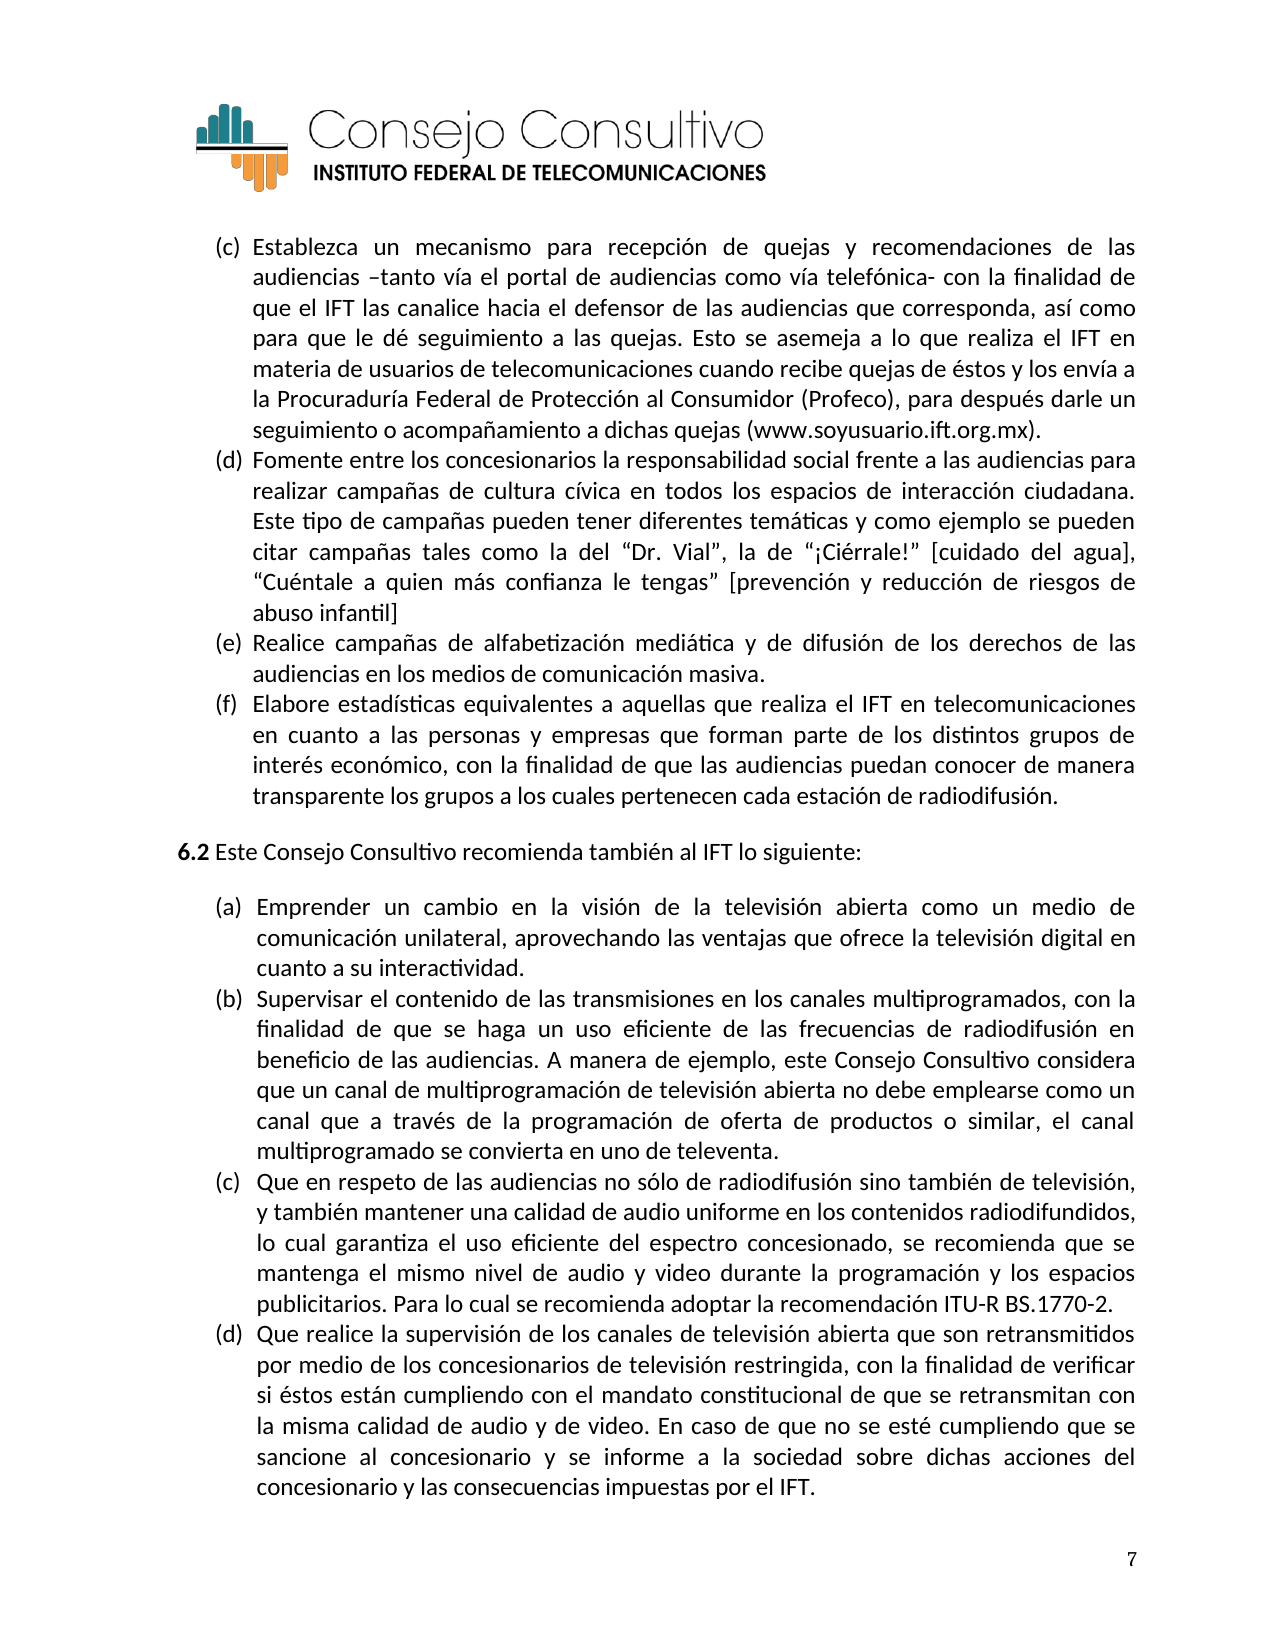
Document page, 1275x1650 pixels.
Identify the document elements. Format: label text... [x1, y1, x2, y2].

list Supervisar el contenido de las transmisiones en los canales multiprogramados, con la finalidad de que se haga un uso eficiente de las frecuencias de radiodifusión en beneficio de las audiencias. A manera de ejemplo, este Consejo Consultivo considera que un canal de multiprogramación de televisión abierta no debe emplearse como un canal que a través de la programación de oferta de productos o similar, el canal multiprogramado se convierta en uno de televenta. [215, 983, 1137, 1166]
list Que realice la supervisión de los canales de televisión abierta que son retransmitidos por medio de los concesionarios de televisión restringida, con la finalidad de verificar si éstos están cumpliendo con el mandato constitucional de que se retransmitan con la misma calidad de audio y de video. En caso de que no se esté cumpliendo que se sancione al concesionario y se informe a la sociedad sobre dichas acciones del concesionario y las consecuencias impuestas por el IFT. [215, 1318, 1137, 1502]
text 6.2 Este Consejo Consultivo recomienda también al IFT lo siguiente: [177, 836, 1137, 866]
list Emprender un cambio en la visión de la televisión abierta como un medio de comunicación unilateral, aprovechando las ventajas que ofrece la televisión digital en cuanto a su interactividad. [215, 891, 1137, 983]
picture [177, 73, 797, 231]
list Realice campañas de alfabetización mediática y de difusión de los derechos de las audiencias en los medios de comunicación masiva. [215, 628, 1137, 689]
list Fomente entre los concesionarios la responsabilidad social frente a las audiencias para realizar campañas de cultura cívica en todos los espacios de interacción ciudadana. Este tipo de campañas pueden tener diferentes temáticas y como ejemplo se pueden citar campañas tales como la del “Dr. Vial”, la de “¡Ciérrale!” [cuidado del agua], “Cuéntale a quien más confianza le tengas” [prevención y reducción de riesgos de abuso infantil] [215, 444, 1137, 628]
list Establezca un mecanismo para recepción de quejas y recomendaciones de las audiencias –tanto vía el portal de audiencias como vía telefónica- con la finalidad de que el IFT las canalice hacia el defensor de las audiencias que corresponda, así como para que le dé seguimiento a las quejas. Esto se asemeja a lo que realiza el IFT en materia de usuarios de telecomunicaciones cuando recibe quejas de éstos y los envía a la Procuraduría Federal de Protección al Consumidor (Profeco), para después darle un seguimiento o acompañamiento a dichas quejas (www.soyusuario.ift.org.mx). [215, 231, 1137, 444]
list Elabore estadísticas equivalentes a aquellas que realiza el IFT en telecomunicaciones en cuanto a las personas y empresas que forman parte de los distintos grupos de interés económico, con la finalidad de que las audiencias puedan conocer de manera transparente los grupos a los cuales pertenecen cada estación de radiodifusión. [215, 689, 1137, 811]
list Que en respeto de las audiencias no sólo de radiodifusión sino también de televisión, y también mantener una calidad de audio uniforme en los contenidos radiodifundidos, lo cual garantiza el uso eficiente del espectro concesionado, se recomienda que se mantenga el mismo nivel de audio y video durante la programación y los espacios publicitarios. Para lo cual se recomienda adoptar la recomendación ITU-R BS.1770-2. [215, 1166, 1137, 1318]
